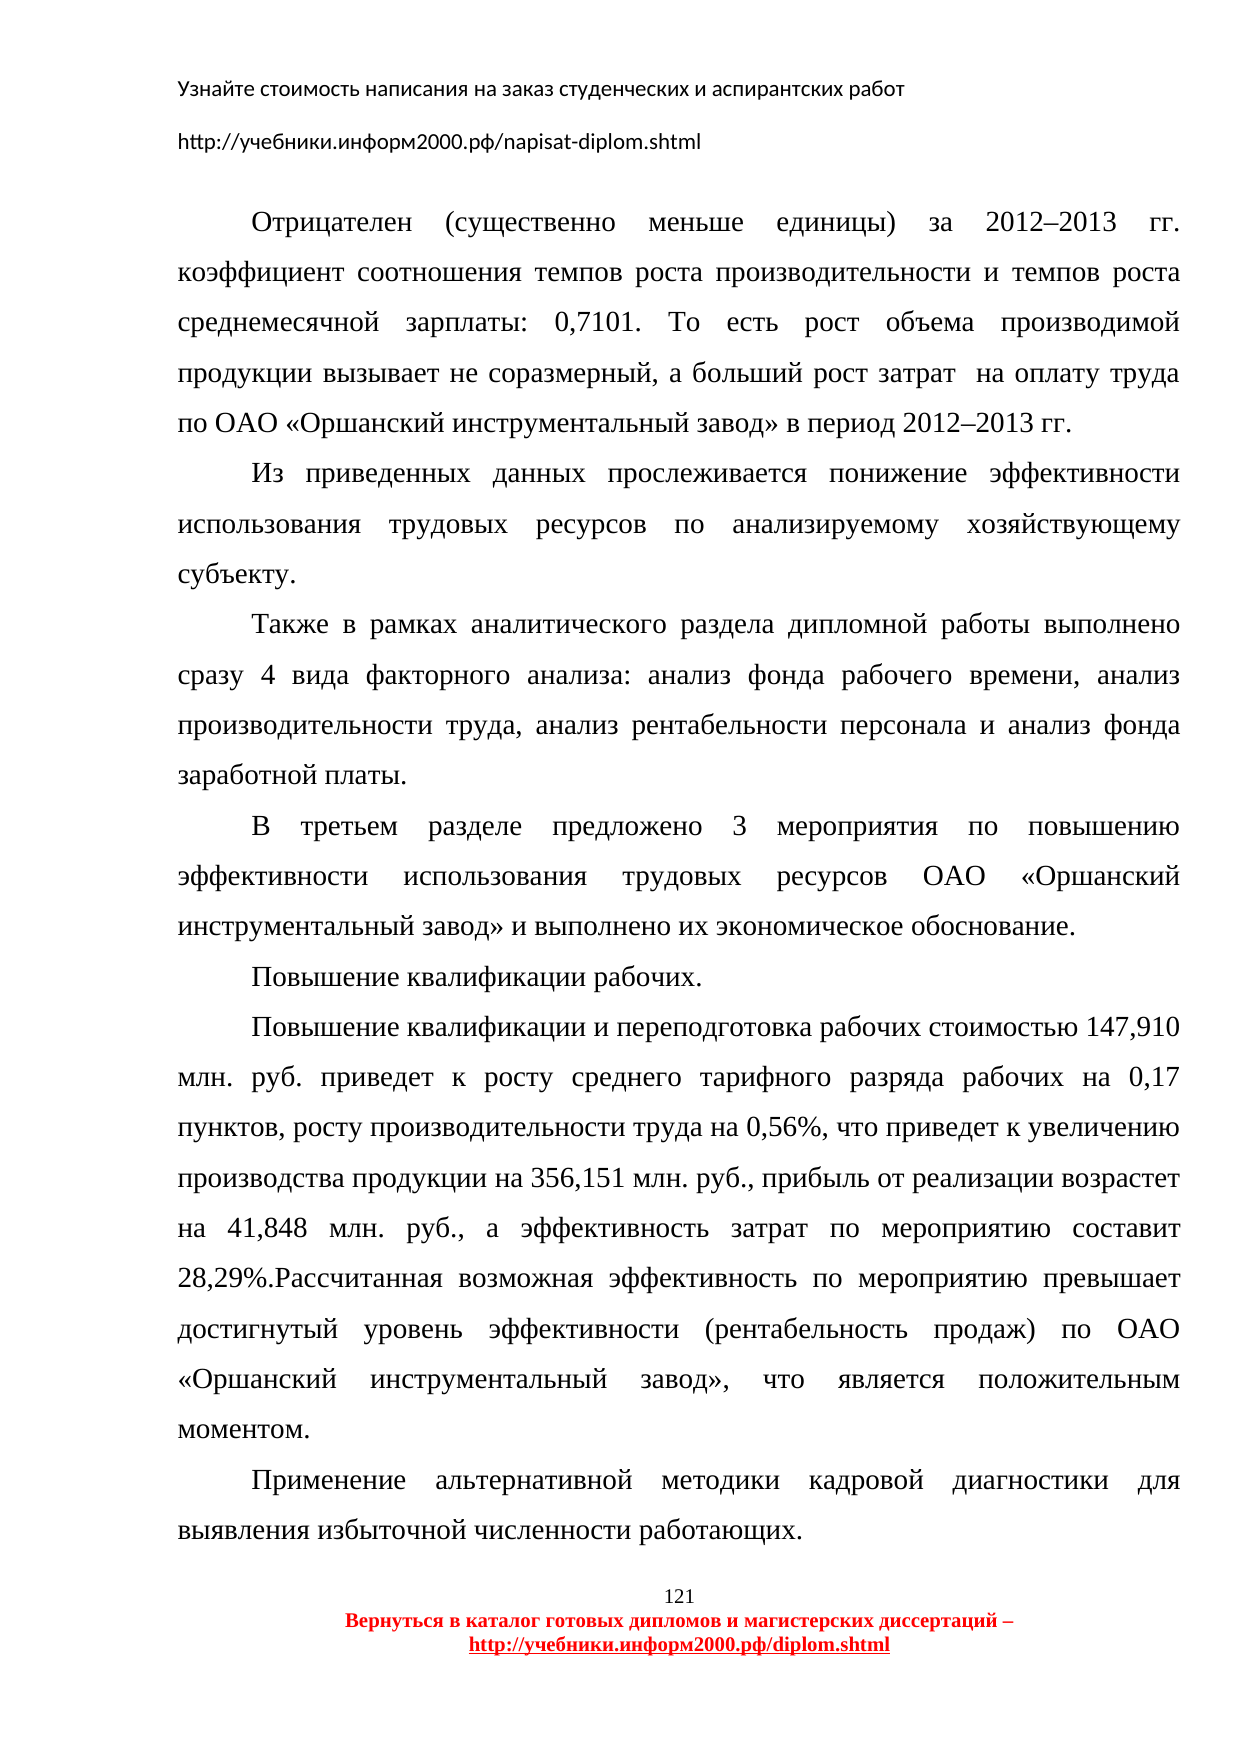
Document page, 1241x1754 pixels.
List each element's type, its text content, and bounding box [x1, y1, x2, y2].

text Также в рамках аналитического раздела дипломной работы выполнено сразу 4 вида факторного анализа: анализ фонда рабочего времени, анализ производительности труда, анализ рентабельности персонала и анализ фонда заработной платы. [177, 606, 1181, 791]
text Повышение квалификации и переподготовка рабочих стоимостью 147,910 млн. руб. приведет к росту среднего тарифного разряда рабочих на 0,17 пунктов, росту производительности труда на 0,56%, что приведет к увеличению производства продукции на 356,151 млн. руб., прибыль от реализации возрастет на 41,848 млн. руб., а эффективность затрат по мероприятию составит 28,29%.Рассчитанная возможная эффективность по мероприятию превышает достигнутый уровень эффективности (рентабельность продаж) по ОАО «Оршанский инструментальный завод», что является положительным моментом. [177, 1009, 1181, 1445]
text Отрицателен (существенно меньше единицы) за 2012–2013 гг. коэффициент соотношения темпов роста производительности и темпов роста среднемесячной зарплаты: 0,7101. То есть рост объема производимой продукции вызывает не соразмерный, а больший рост затрат на оплату труда по ОАО «Оршанский инструментальный завод» в период 2012–2013 гг. [177, 204, 1181, 439]
text Повышение квалификации рабочих. [177, 959, 1181, 992]
text В третьем разделе предложено 3 мероприятия по повышению эффективности использования трудовых ресурсов ОАО «Оршанский инструментальный завод» и выполнено их экономическое обоснование. [177, 808, 1181, 942]
text Из приведенных данных прослеживается понижение эффективности использования трудовых ресурсов по анализируемому хозяйствующему субъекту. [177, 456, 1181, 590]
text Применение альтернативной методики кадровой диагностики для выявления избыточной численности работающих. [177, 1462, 1181, 1546]
